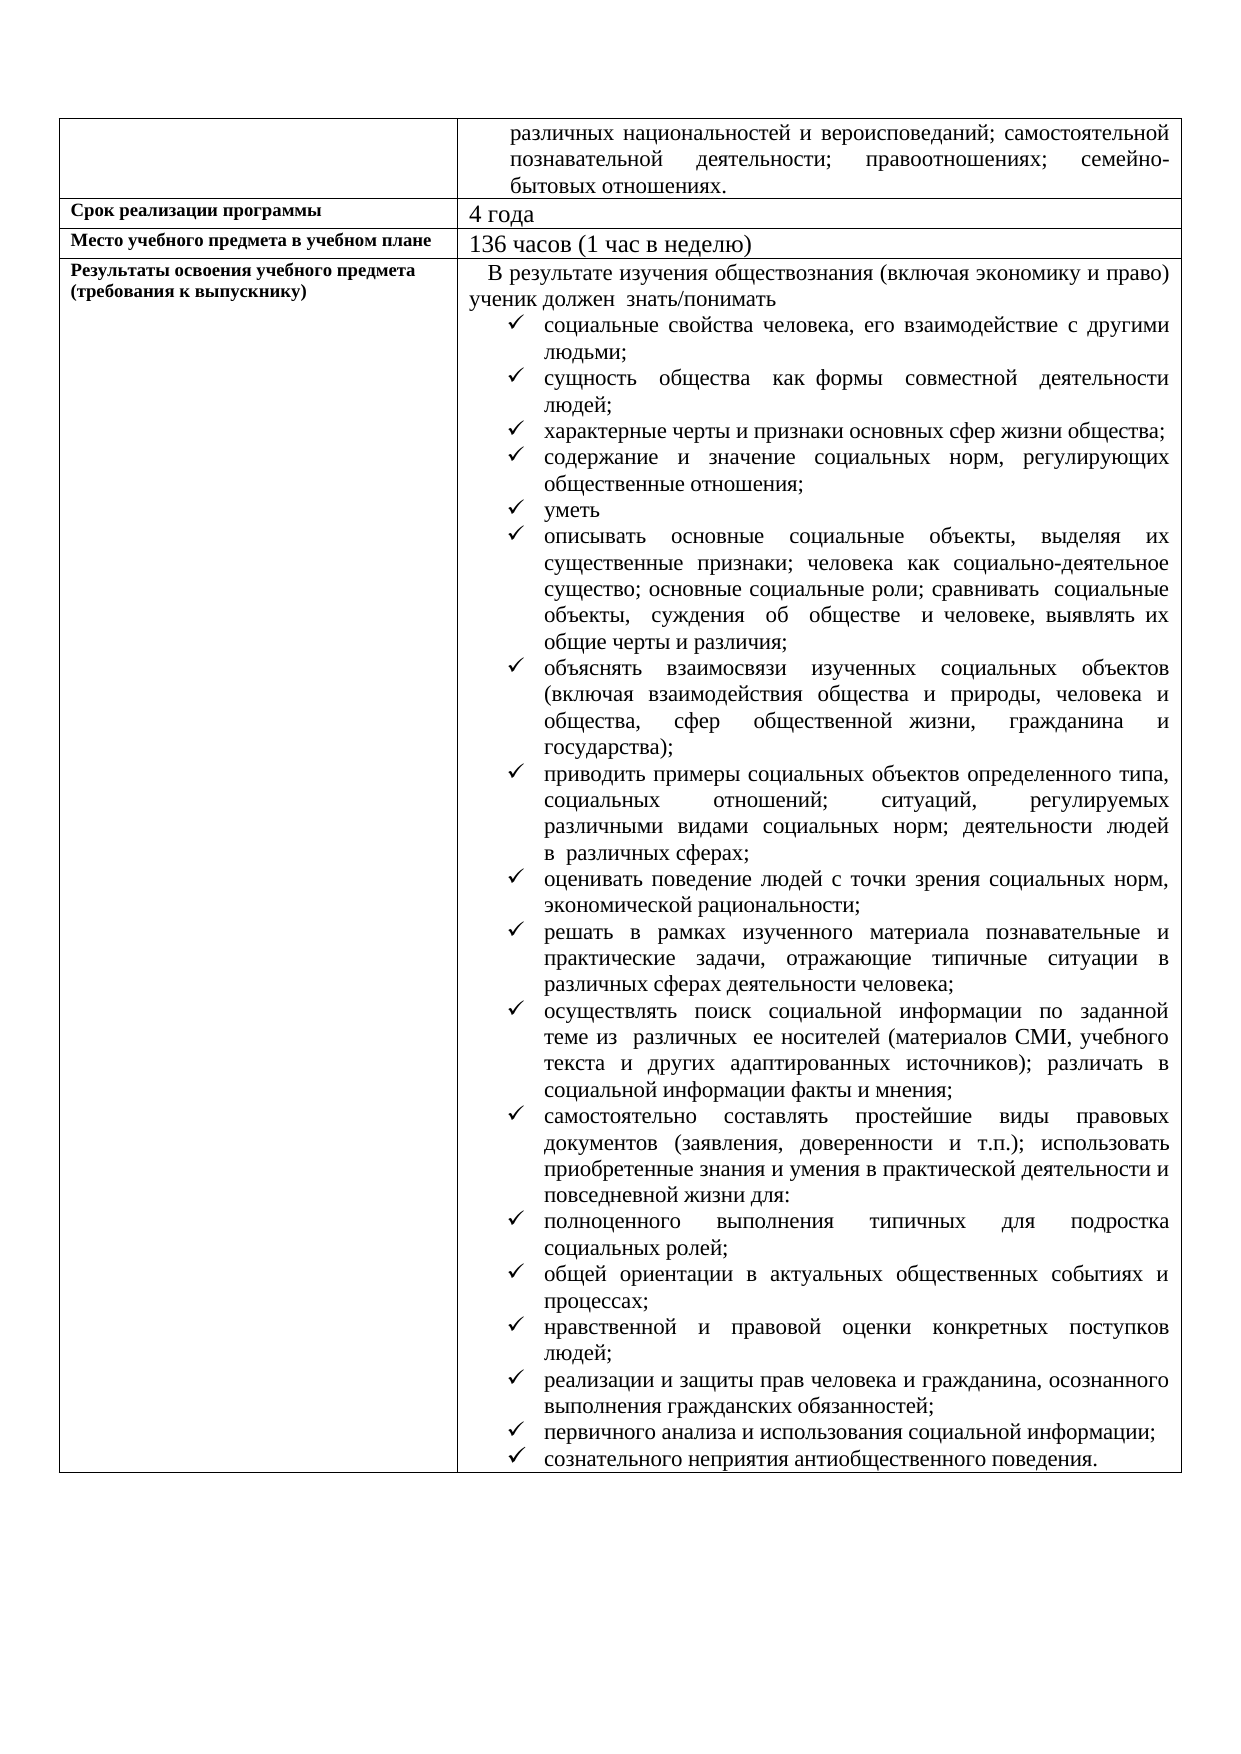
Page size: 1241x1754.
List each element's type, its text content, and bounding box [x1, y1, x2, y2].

table_cell Срок реализации программы [60, 199, 457, 228]
table_cell 4 года [458, 199, 1181, 228]
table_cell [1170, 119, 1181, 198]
table_cell Место учебного предмета в учебном плане [60, 229, 457, 258]
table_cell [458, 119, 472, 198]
table_cell В результате изучения обществознания (включая экономику и право) ученик должен знать/понимать социальные свойства человека, его взаимодействие с другими людьми; сущность общества как формы совместной деятельности людей; характерные черты и признаки основных сфер жизни общества; содержание и значение социальных норм, регулирующих общественные отношения; уметь описывать основные социальные объекты, выделяя их существенные признаки; человека как социально-деятельное существо; основные социальные роли; сравнивать социальные объекты, суждения об обществе и человеке, выявлять их общие черты и различия; объяснять взаимосвязи изученных социальных объектов (включая взаимодействия общества и природы, человека и общества, сфер общественной жизни, гражданина и государства); приводить примеры социальных объектов определенного типа, социальных отношений; ситуаций, регулируемых различными видами социальных норм; деятельности людей в различных сферах; оценивать поведение людей с точки зрения социальных норм, экономической рациональности; решать в рамках изученного материала познавательные и практические задачи, отражающие типичные ситуации в различных сферах деятельности человека; осуществлять поиск социальной информации по заданной теме из различных ее носителей (материалов СМИ, учебного текста и других адаптированных источников); различать в социальной информации факты и мнения; самостоятельно составлять простейшие виды правовых документов (заявления, доверенности и т.п.); использовать приобретенные знания и умения в практической деятельности и повседневной жизни для: полноценного выполнения типичных для подростка социальных ролей; общей ориентации в актуальных общественных событиях и процессах; нравственной и правовой оценки конкретных поступков людей; реализации и защиты прав человека и гражданина, осознанного выполнения гражданских обязанностей; первичного анализа и использования социальной информации; сознательного неприятия антиобщественного поведения. [458, 259, 1181, 1472]
table_cell Результаты освоения учебного предмета (требования к выпускнику) [60, 259, 457, 1472]
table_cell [60, 119, 457, 198]
table_cell 136 часов (1 час в неделю) [458, 229, 1181, 258]
